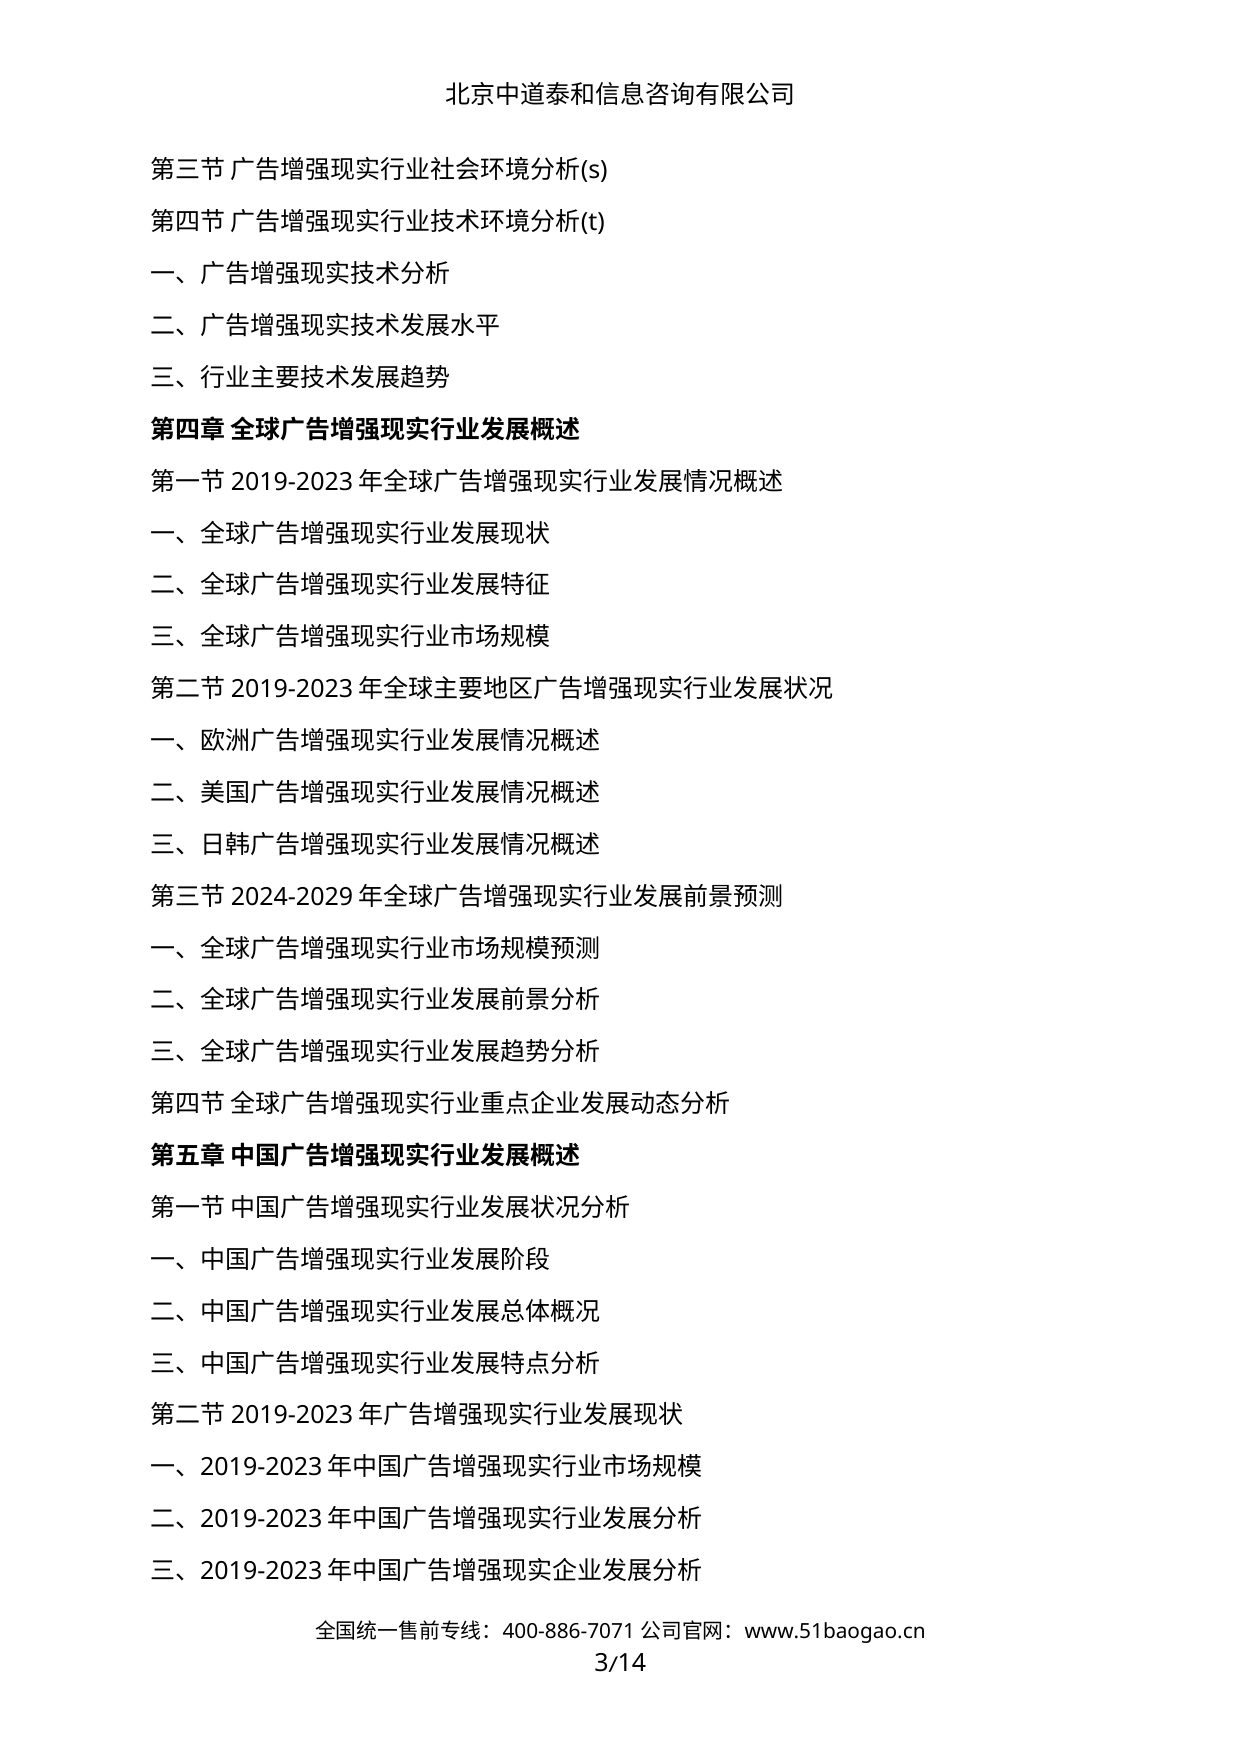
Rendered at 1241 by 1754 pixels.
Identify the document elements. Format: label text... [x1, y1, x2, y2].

text 三、中国广告增强现实行业发展特点分析 [150, 1343, 1090, 1379]
text 二、2019-2023年中国广告增强现实行业发展分析 [150, 1499, 1090, 1535]
text 第四章 全球广告增强现实行业发展概述 [150, 409, 1090, 446]
text 一、欧洲广告增强现实行业发展情况概述 [150, 721, 1090, 757]
text 第三节 2024-2029年全球广告增强现实行业发展前景预测 [150, 876, 1090, 912]
text 二、广告增强现实技术发展水平 [150, 306, 1090, 342]
text 二、全球广告增强现实行业发展前景分析 [150, 980, 1090, 1016]
text 一、中国广告增强现实行业发展阶段 [150, 1239, 1090, 1276]
text 二、全球广告增强现实行业发展特征 [150, 565, 1090, 601]
text 二、中国广告增强现实行业发展总体概况 [150, 1291, 1090, 1327]
text 一、广告增强现实技术分析 [150, 254, 1090, 290]
text 第四节 全球广告增强现实行业重点企业发展动态分析 [150, 1084, 1090, 1120]
text 一、2019-2023年中国广告增强现实行业市场规模 [150, 1447, 1090, 1483]
text 三、全球广告增强现实行业发展趋势分析 [150, 1032, 1090, 1068]
text 第三节 广告增强现实行业社会环境分析(s) [150, 150, 1090, 186]
text 第二节 2019-2023年全球主要地区广告增强现实行业发展状况 [150, 669, 1090, 705]
text 第一节 2019-2023年全球广告增强现实行业发展情况概述 [150, 461, 1090, 497]
text 第五章 中国广告增强现实行业发展概述 [150, 1136, 1090, 1172]
text 一、全球广告增强现实行业发展现状 [150, 513, 1090, 549]
text 三、全球广告增强现实行业市场规模 [150, 617, 1090, 653]
text 第一节 中国广告增强现实行业发展状况分析 [150, 1187, 1090, 1224]
text 一、全球广告增强现实行业市场规模预测 [150, 928, 1090, 964]
text 第二节 2019-2023年广告增强现实行业发展现状 [150, 1395, 1090, 1431]
text 三、行业主要技术发展趋势 [150, 357, 1090, 394]
text 二、美国广告增强现实行业发展情况概述 [150, 772, 1090, 809]
text 三、2019-2023年中国广告增强现实企业发展分析 [150, 1551, 1090, 1587]
text 第四节 广告增强现实行业技术环境分析(t) [150, 202, 1090, 238]
text 三、日韩广告增强现实行业发展情况概述 [150, 824, 1090, 861]
